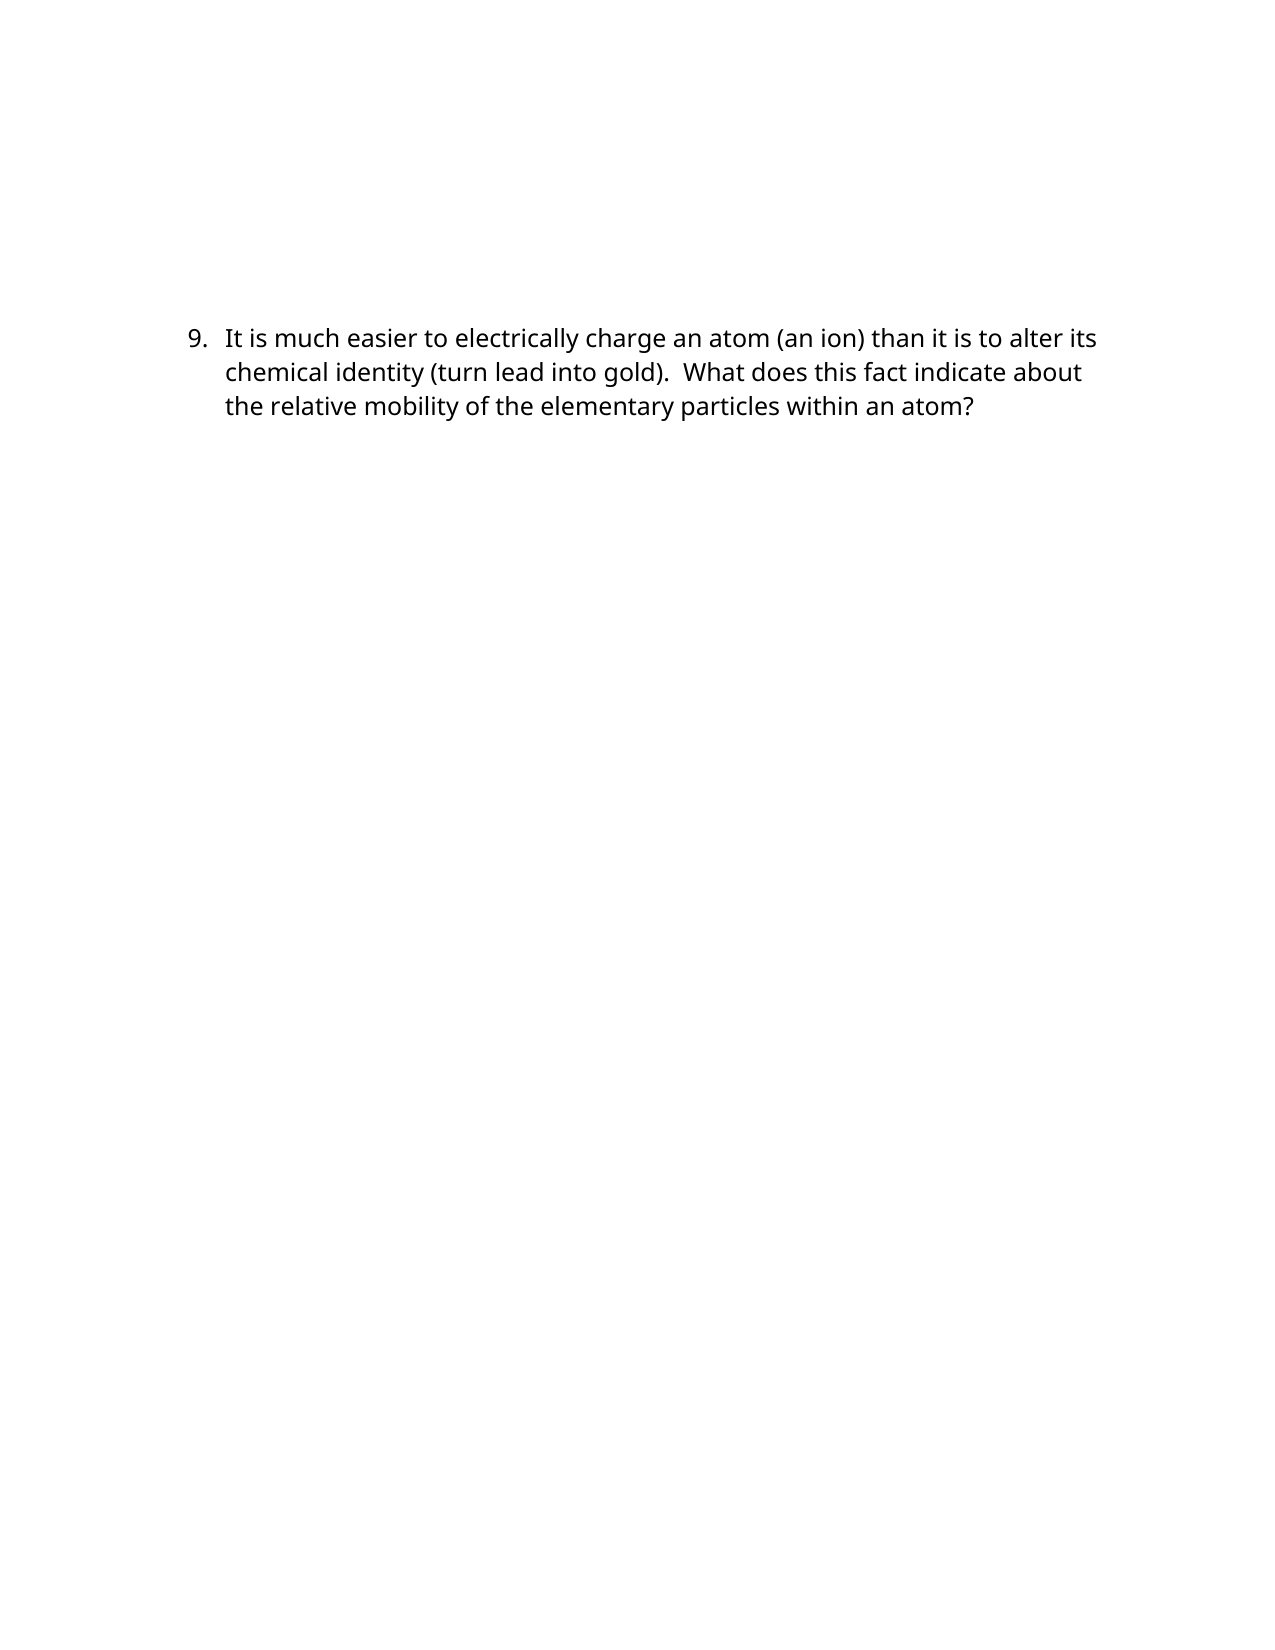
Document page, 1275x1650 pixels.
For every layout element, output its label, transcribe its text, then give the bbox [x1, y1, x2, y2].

list It is much easier to electrically charge an atom (an ion) than it is to alter its chemical identity (turn lead into gold). What does this fact indicate about the relative mobility of the elementary particles within an atom? [187, 320, 1125, 422]
